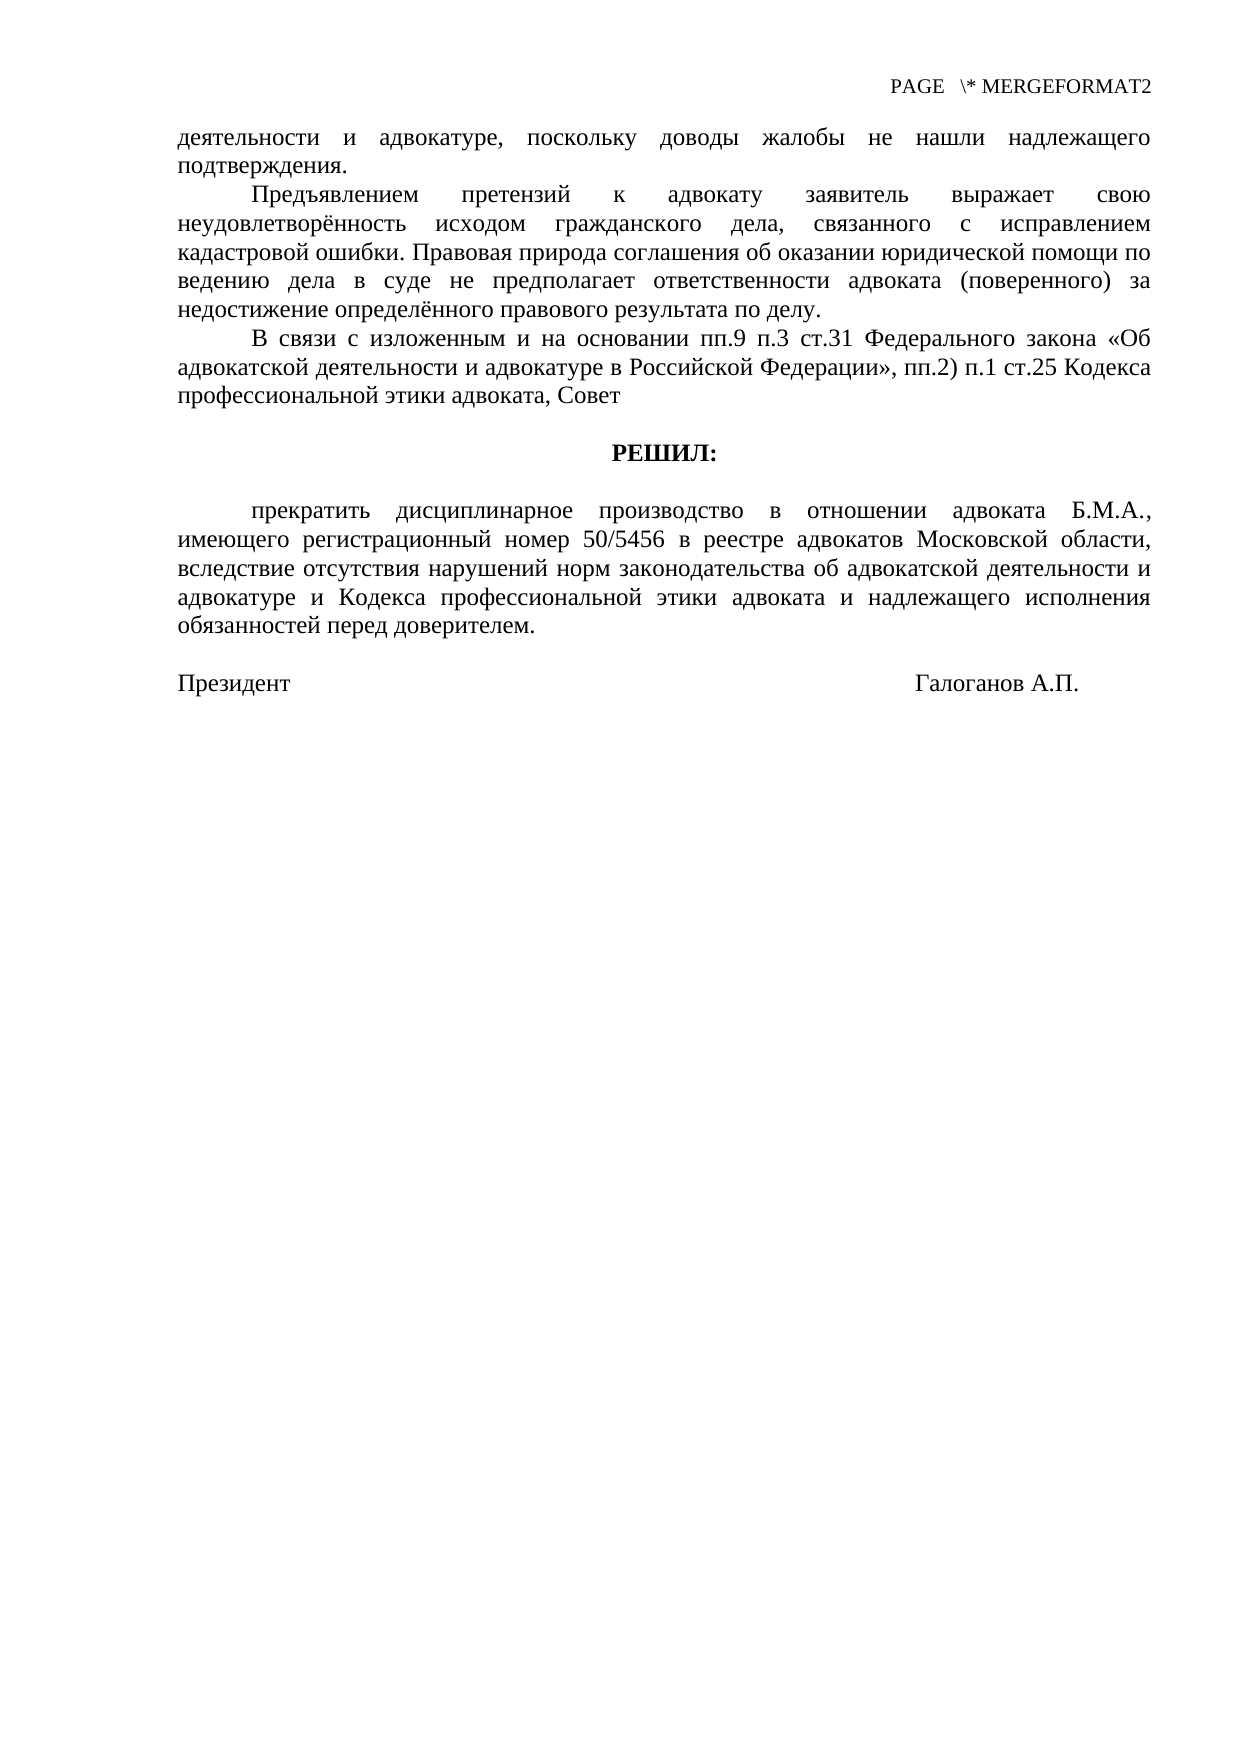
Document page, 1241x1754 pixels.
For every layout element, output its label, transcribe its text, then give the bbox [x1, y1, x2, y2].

text РЕШИЛ: [177, 438, 1152, 467]
text Предъявлением претензий к адвокату заявитель выражает свою неудовлетворённость исходом гражданского дела, связанного с исправлением кадастровой ошибки. Правовая природа соглашения об оказании юридической помощи по ведению дела в суде не предполагает ответственности адвоката (поверенного) за недостижение определённого правового результата по делу. [177, 179, 1152, 323]
text Президент Галоганов А.П. [177, 668, 1152, 697]
text прекратить дисциплинарное производство в отношении адвоката Б.М.А., имеющего регистрационный номер 50/5456 в реестре адвокатов Московской области, вследствие отсутствия нарушений норм законодательства об адвокатской деятельности и адвокатуре и Кодекса профессиональной этики адвоката и надлежащего исполнения обязанностей перед доверителем. [177, 496, 1152, 639]
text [177, 122, 1152, 179]
text В связи с изложенным и на основании пп.9 п.3 ст.31 Федерального закона «Об адвокатской деятельности и адвокатуре в Российской Федерации», пп.2) п.1 ст.25 Кодекса профессиональной этики адвоката, Совет [177, 323, 1152, 409]
